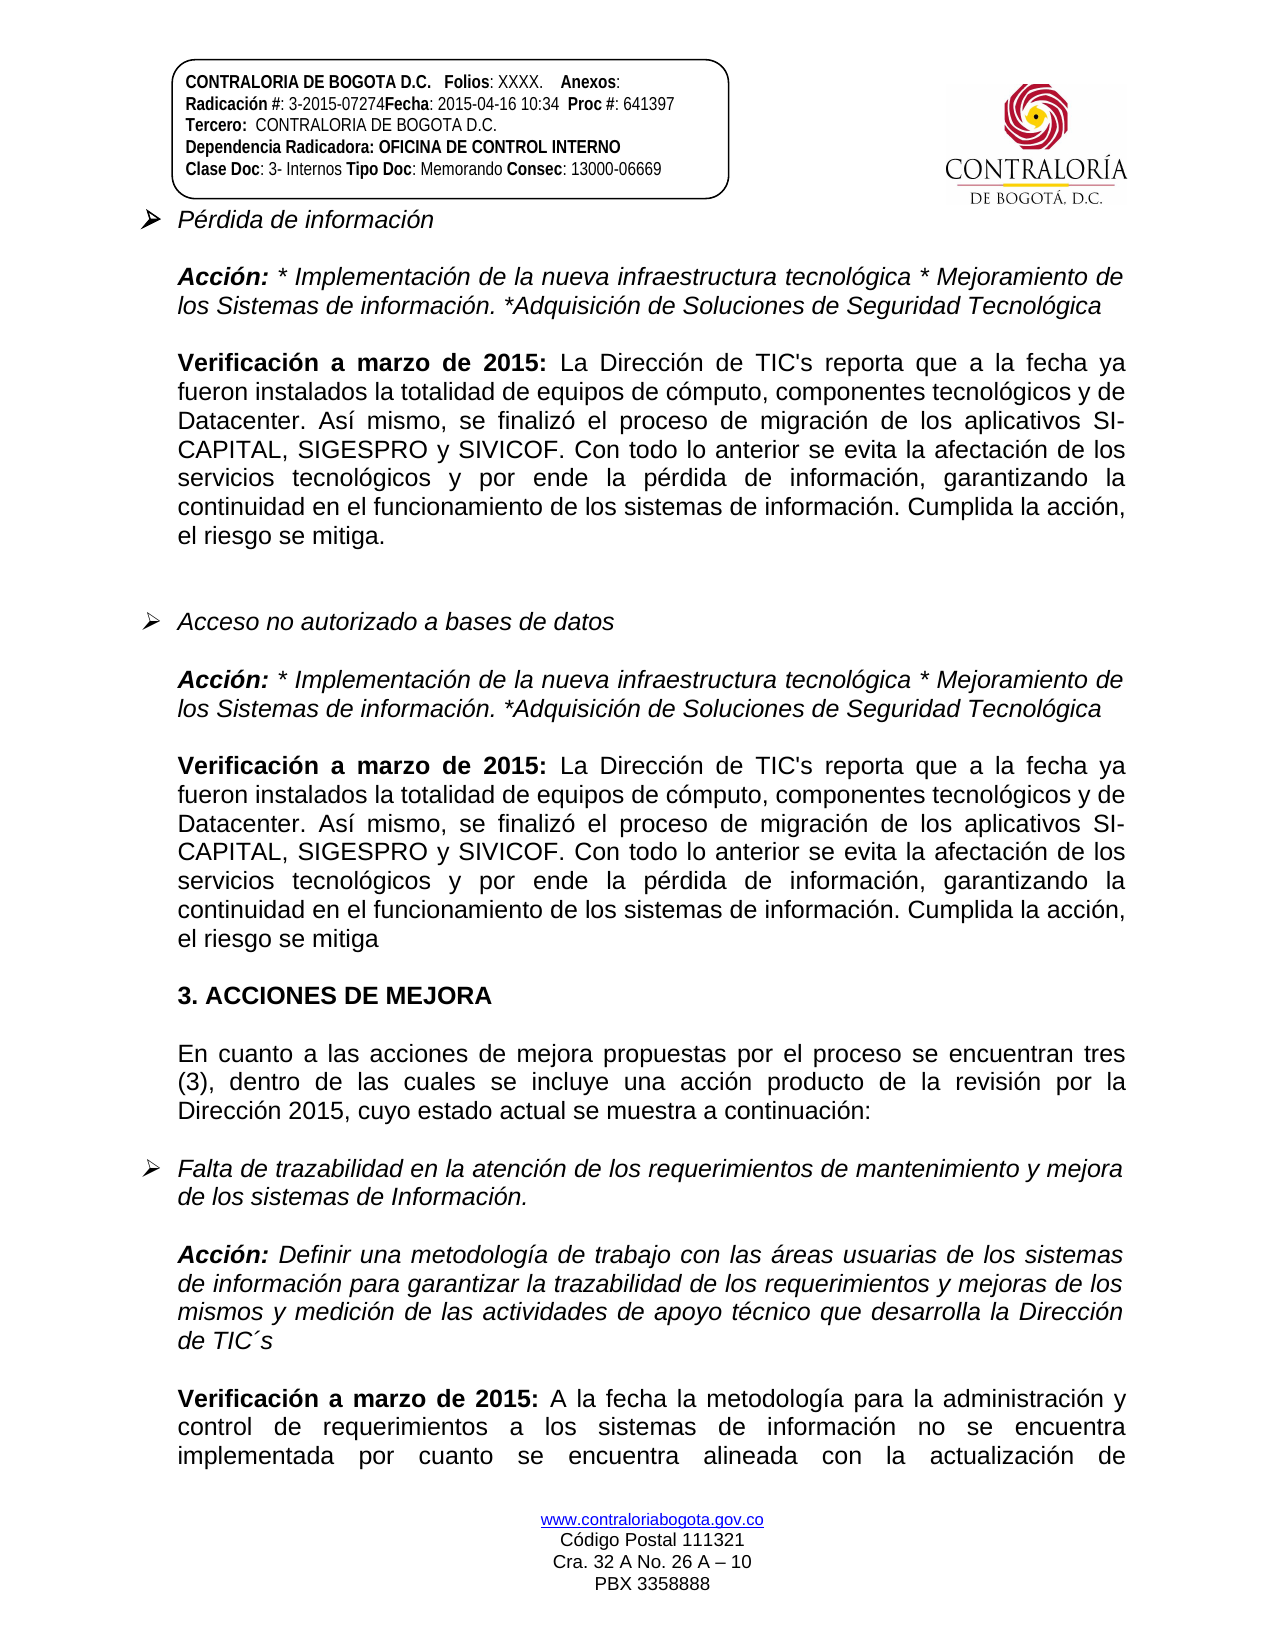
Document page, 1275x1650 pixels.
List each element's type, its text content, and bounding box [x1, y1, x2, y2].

text En cuanto a las acciones de mejora propuestas por el proceso se encuentran tres (3), dentro de las cuales se incluye una acción producto de la revisión por la Dirección 2015, cuyo estado actual se muestra a continuación: [177, 1038, 1127, 1125]
text Acción: Definir una metodología de trabajo con las áreas usuarias de los sistemas de información para garantizar la trazabilidad de los requerimientos y mejoras de los mismos y medición de las actividades de apoyo técnico que desarrolla la Dirección de TIC´s [177, 1240, 1127, 1355]
picture [946, 84, 1128, 205]
list Acceso no autorizado a bases de datos [140, 607, 1127, 636]
text Verificación a marzo de 2015: La Dirección de TIC's reporta que a la fecha ya fueron instalados la totalidad de equipos de cómputo, componentes tecnológicos y de Datacenter. Así mismo, se finalizó el proceso de migración de los aplicativos SI-CAPITAL, SIGESPRO y SIVICOF. Con todo lo anterior se evita la afectación de los servicios tecnológicos y por ende la pérdida de información, garantizando la continuidad en el funcionamiento de los sistemas de información. Cumplida la acción, el riesgo se mitiga. [177, 348, 1127, 550]
list Pérdida de información [140, 204, 1127, 233]
text Verificación a marzo de 2015: La Dirección de TIC's reporta que a la fecha ya fueron instalados la totalidad de equipos de cómputo, componentes tecnológicos y de Datacenter. Así mismo, se finalizó el proceso de migración de los aplicativos SI-CAPITAL, SIGESPRO y SIVICOF. Con todo lo anterior se evita la afectación de los servicios tecnológicos y por ende la pérdida de información, garantizando la continuidad en el funcionamiento de los sistemas de información. Cumplida la acción, el riesgo se mitiga [177, 751, 1127, 952]
text 3. ACCIONES DE MEJORA [177, 981, 1127, 1010]
list Falta de trazabilidad en la atención de los requerimientos de mantenimiento y mejora de los sistemas de Información. [140, 1153, 1127, 1211]
